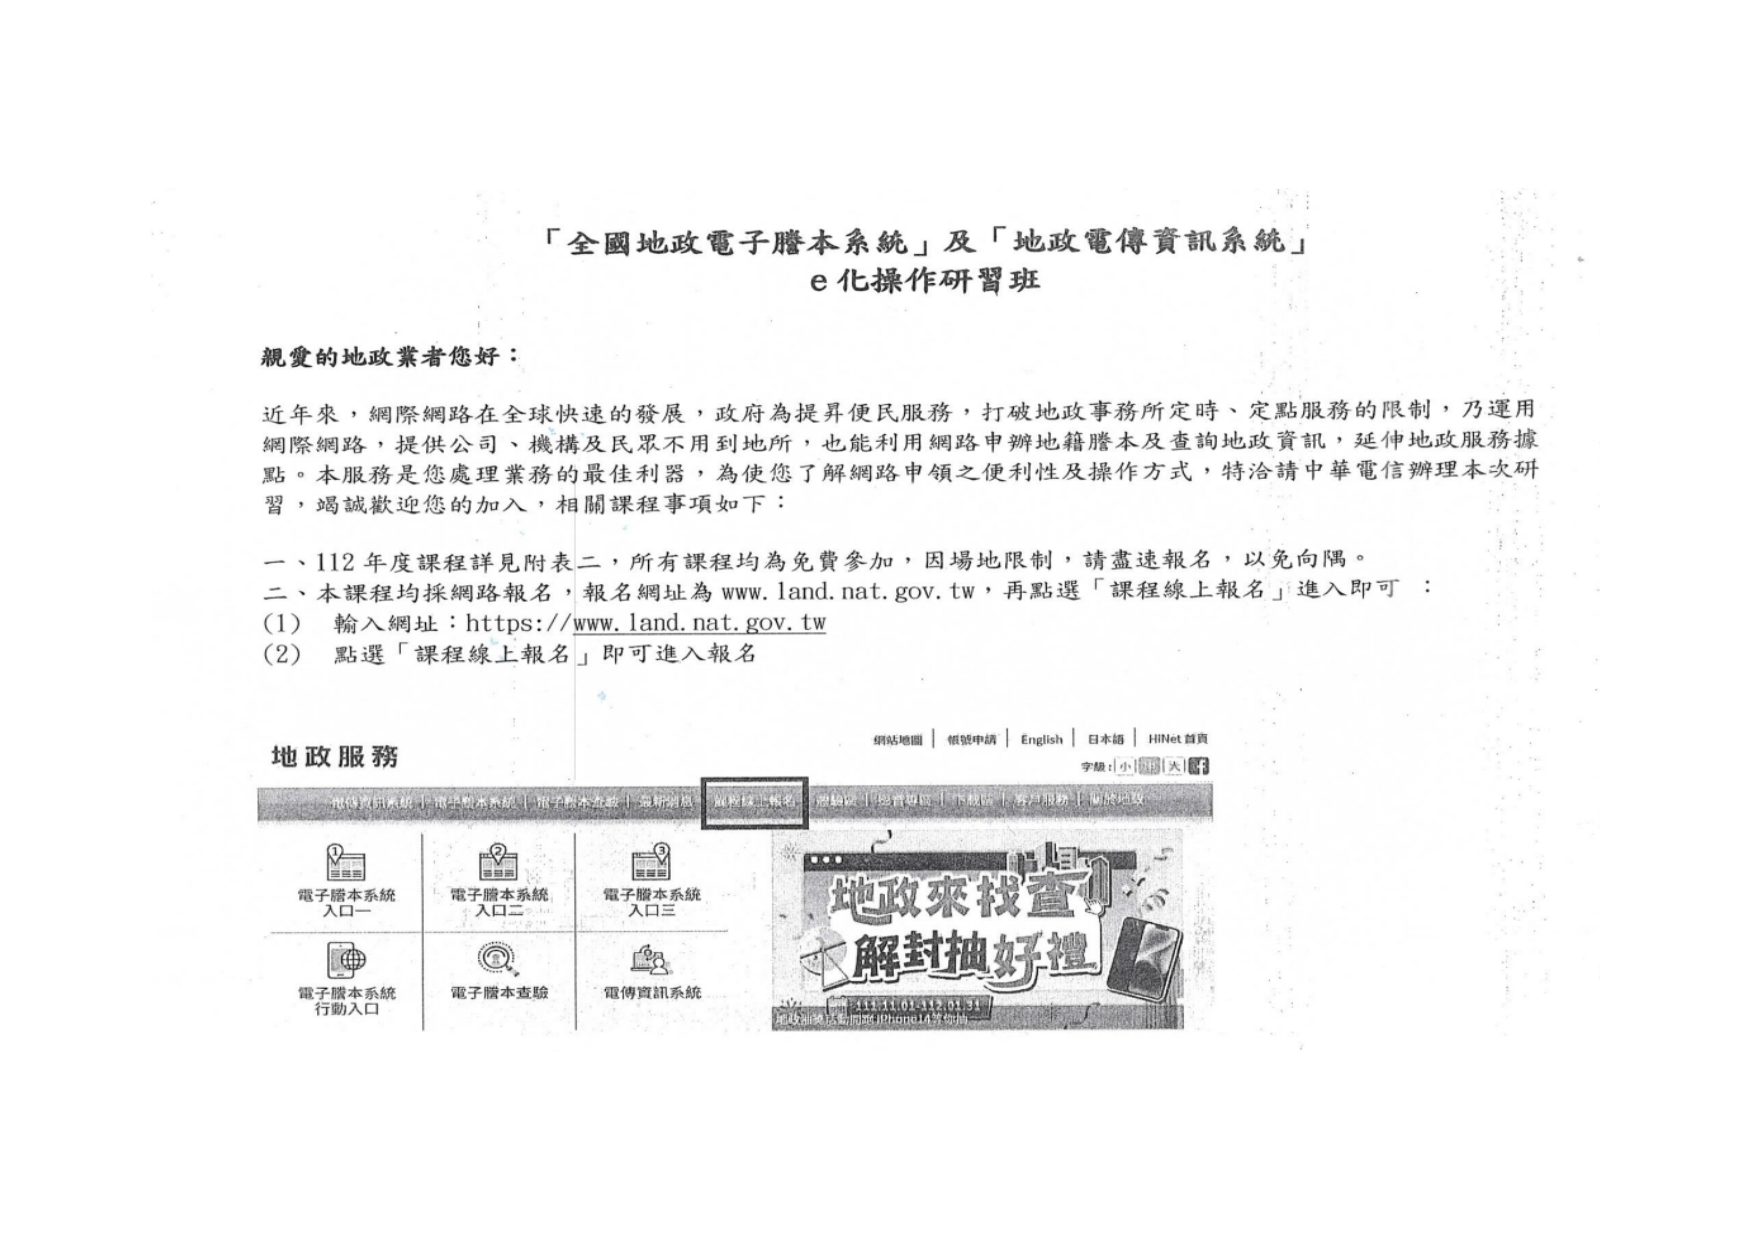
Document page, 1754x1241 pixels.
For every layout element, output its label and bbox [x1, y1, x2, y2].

picture [150, 188, 1600, 1052]
